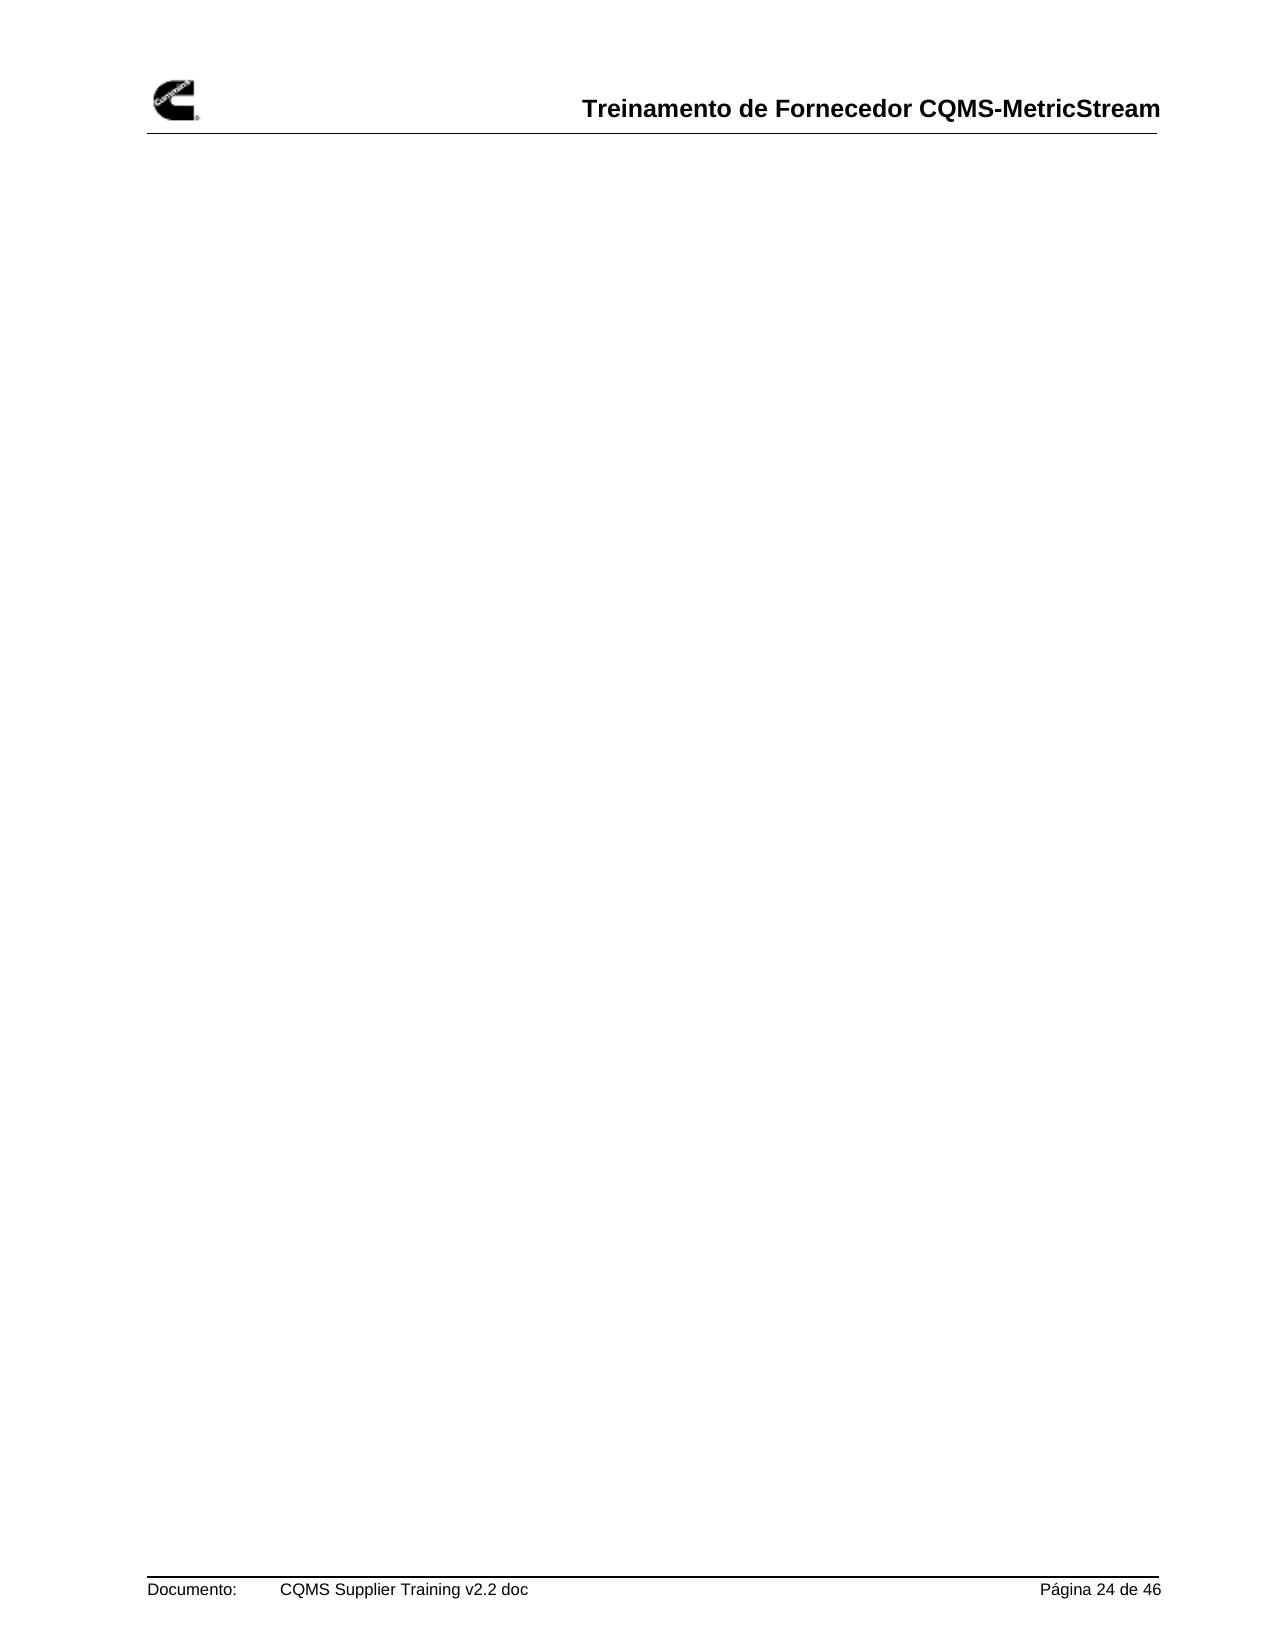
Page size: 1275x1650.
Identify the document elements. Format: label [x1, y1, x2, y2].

picture [147, 75, 207, 127]
